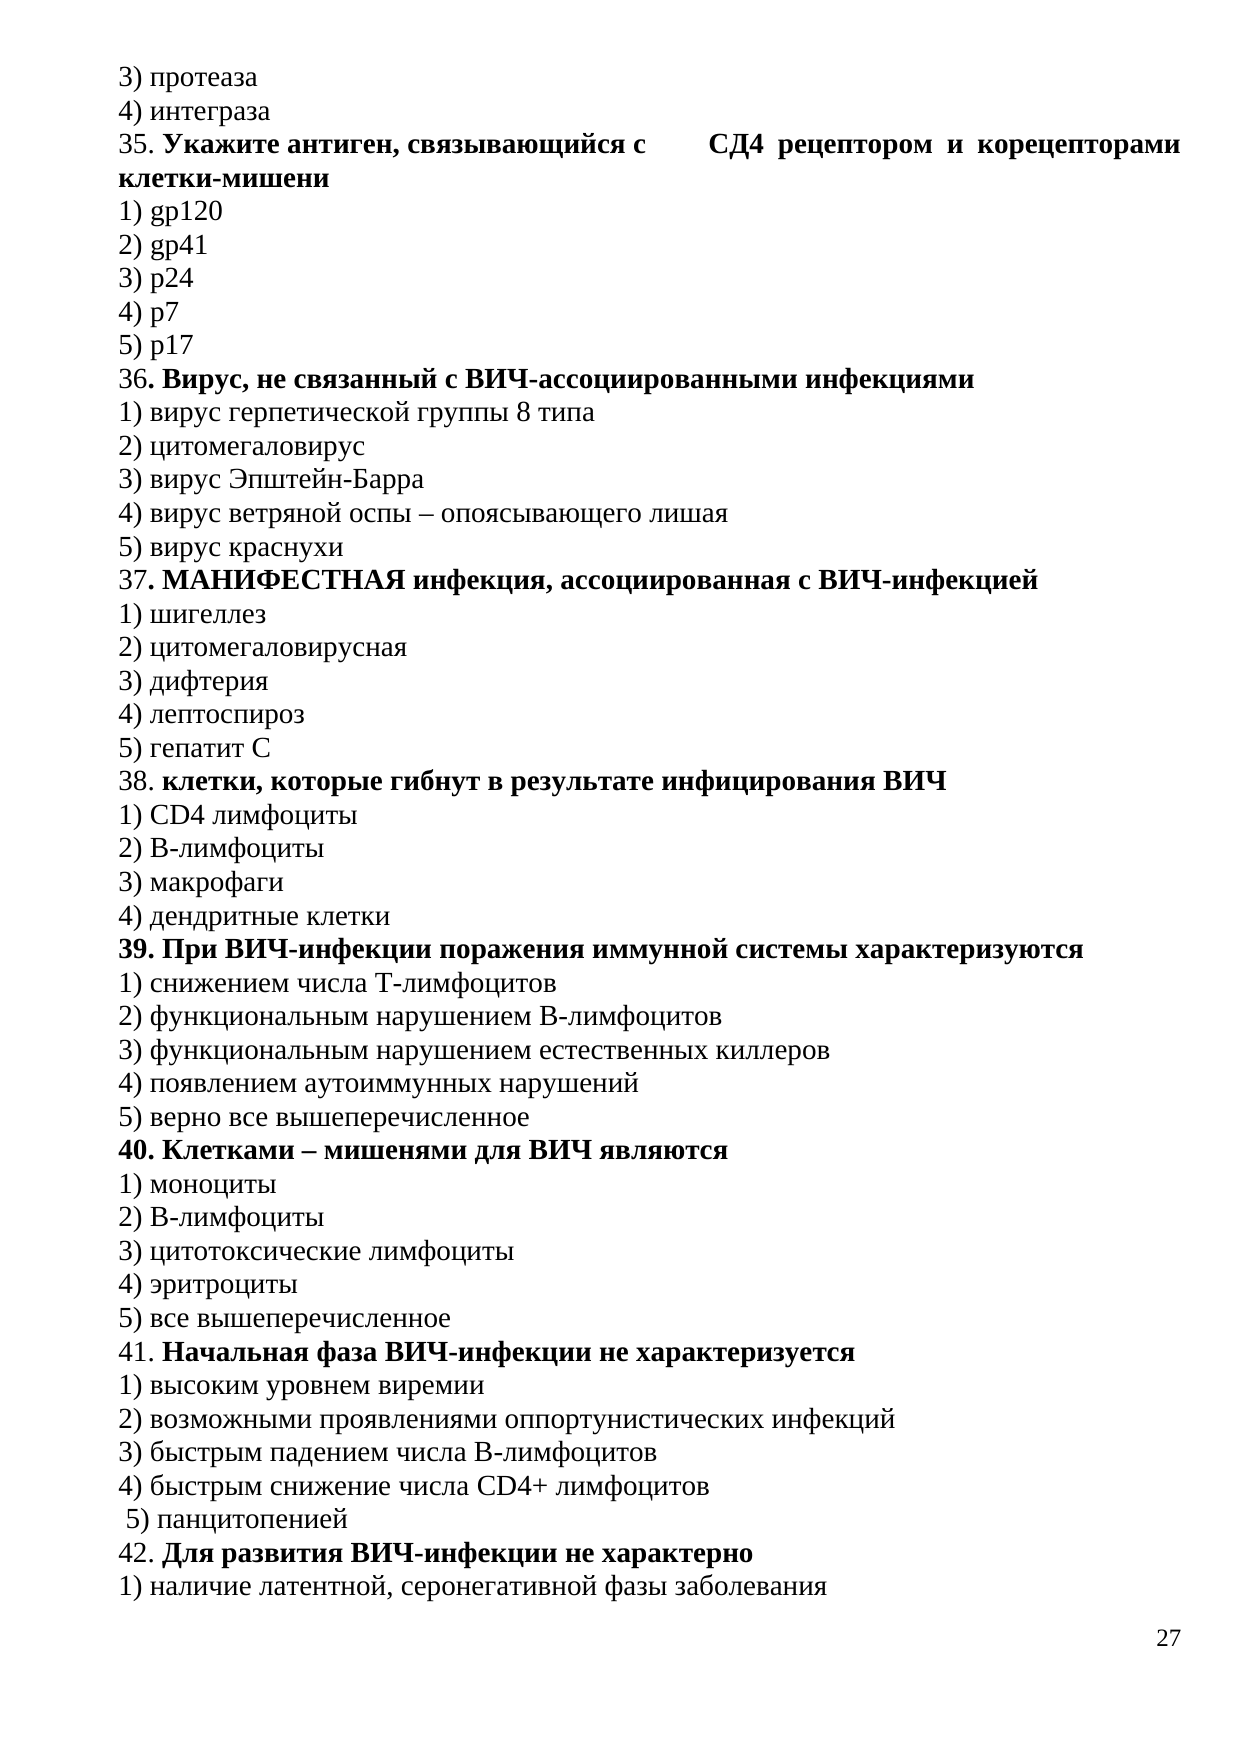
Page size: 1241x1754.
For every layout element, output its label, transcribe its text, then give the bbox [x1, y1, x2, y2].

text 1) gp120 [118, 193, 1181, 227]
text 3) протеаза [118, 59, 1181, 93]
text 2) gp41 [118, 227, 1181, 260]
text 3) p24 [118, 260, 1181, 294]
text 1) шигеллез [118, 596, 1181, 629]
text 3) функциональным нарушением естественных киллеров [118, 1032, 1181, 1065]
text 36. Вирус, не связанный с ВИЧ-ассоциированными инфекциями [118, 361, 1181, 394]
text 2) В-лимфоциты [118, 1199, 1181, 1233]
text 1) высоким уровнем виремии [118, 1367, 1181, 1401]
text 3) цитотоксические лимфоциты [118, 1233, 1181, 1267]
text 4) вирус ветряной оспы – опоясывающего лишая [118, 495, 1181, 529]
text 4) интеграза [118, 93, 1181, 126]
text 5) гепатит С [118, 730, 1181, 763]
text 2) возможными проявлениями оппортунистических инфекций [118, 1401, 1181, 1434]
text 5) все вышеперечисленное [118, 1300, 1181, 1334]
text 4) лептоспироз [118, 696, 1181, 730]
text 5) вирус краснухи [118, 529, 1181, 562]
text 5) панцитопенией [118, 1501, 1181, 1535]
text 37. МАНИФЕСТНАЯ инфекция, ассоциированная с ВИЧ-инфекцией [118, 562, 1181, 596]
text 3) макрофаги [118, 864, 1181, 898]
text 5) p17 [118, 327, 1181, 361]
text 1) наличие латентной, серонегативной фазы заболевания [118, 1568, 1181, 1602]
text 3) быстрым падением числа В-лимфоцитов [118, 1434, 1181, 1468]
text 2) В-лимфоциты [118, 831, 1181, 864]
text 2) цитомегаловирус [118, 428, 1181, 462]
text 3) вирус Эпштейн-Барра [118, 462, 1181, 495]
text 2) функциональным нарушением В-лимфоцитов [118, 998, 1181, 1032]
text 41. Начальная фаза ВИЧ-инфекции не характеризуется [118, 1334, 1181, 1367]
text 4) появлением аутоиммунных нарушений [118, 1065, 1181, 1099]
text 1) СD4 лимфоциты [118, 797, 1181, 831]
text 39. При ВИЧ-инфекции поражения иммунной системы характеризуются [118, 931, 1181, 965]
text 4) дендритные клетки [118, 898, 1181, 931]
text 35. Укажите антиген, связывающийся с СД4 рецептором и корецепторами клетки-мишени [118, 126, 1181, 193]
text 3) дифтерия [118, 663, 1181, 696]
text 1) снижением числа Т-лимфоцитов [118, 965, 1181, 998]
text 4) быстрым снижение числа CD4+ лимфоцитов [118, 1468, 1181, 1501]
text 5) верно все вышеперечисленное [118, 1099, 1181, 1132]
text 1) вирус герпетической группы 8 типа [118, 394, 1181, 428]
text 4) p7 [118, 294, 1181, 327]
text 42. Для развития ВИЧ-инфекции не характерно [118, 1535, 1181, 1568]
text 38. клетки, которые гибнут в результате инфицирования ВИЧ [118, 763, 1181, 797]
text 2) цитомегаловирусная [118, 629, 1181, 663]
text 4) эритроциты [118, 1267, 1181, 1300]
text 40. Клетками – мишенями для ВИЧ являются [118, 1132, 1181, 1166]
text 1) моноциты [118, 1166, 1181, 1199]
